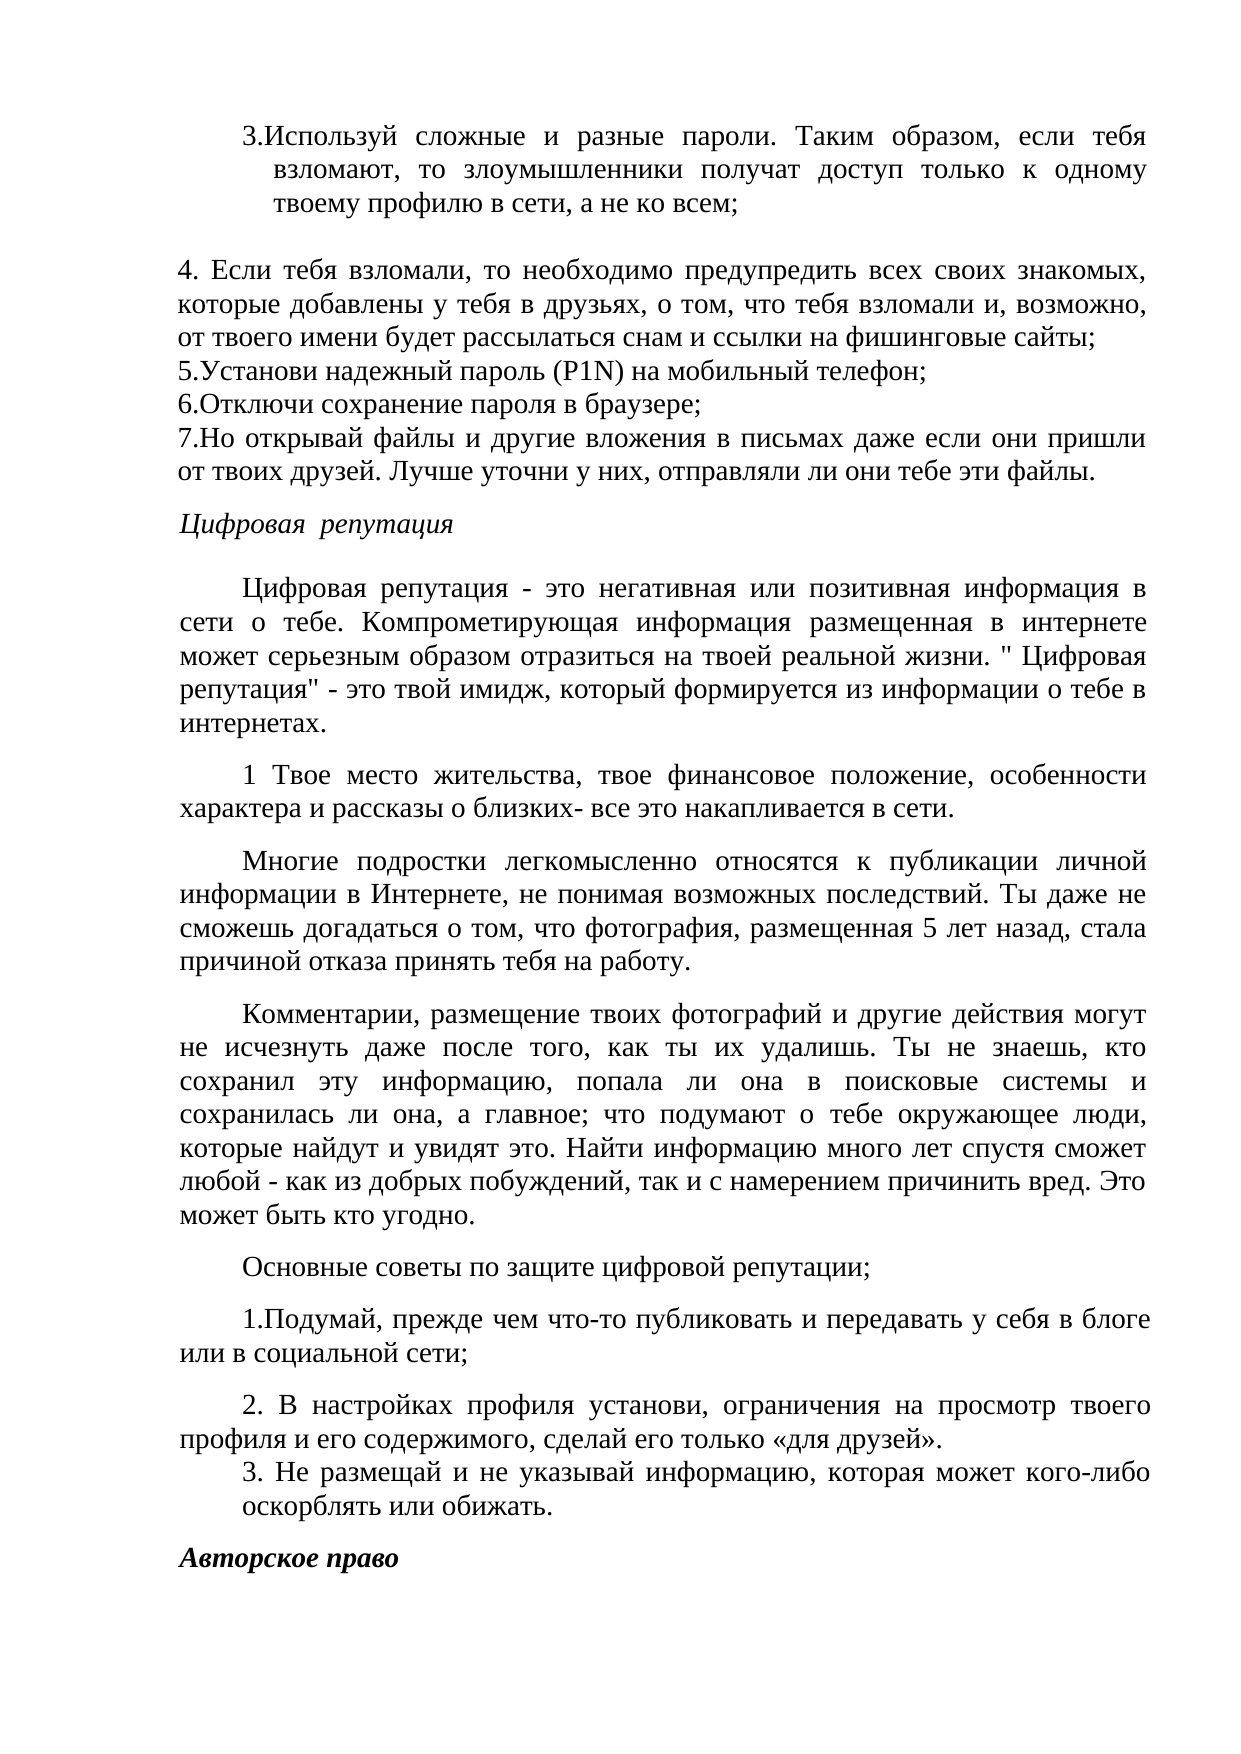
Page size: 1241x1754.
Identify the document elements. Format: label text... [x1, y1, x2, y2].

text 5.Установи надежный пароль (P1N) на мобильный телефон; [177, 353, 1147, 386]
text Комментарии, размещение твоих фотографий и другие действия могут не исчезнуть даже после того, как ты их удалишь. Ты не знаешь, кто сохранил эту информацию, попала ли она в поисковые системы и сохранилась ли она, а главное; что подумают о тебе окружающее люди, которые найдут и увидят это. Найти информацию много лет спустя сможет любой - как из добрых побуждений, так и с намерением причинить вред. Это может быть кто угодно. [179, 996, 1147, 1231]
text Многие подростки легкомысленно относятся к публикации личной информации в Интернете, не понимая возможных последствий. Ты даже не сможешь догадаться о том, что фотография, размещенная 5 лет назад, стала причиной отказа принять тебя на работу. [179, 843, 1147, 977]
text 2. В настройках профиля установи, ограничения на просмотр твоего профиля и его содержимого, сделай его только «для друзей». [179, 1387, 1152, 1454]
text 1 Твое место жительства, твое финансовое положение, особенности характера и рассказы о близких- все это накапливается в сети. [179, 757, 1147, 824]
text 1.Подумай, прежде чем что-то публиковать и передавать у себя в блоге или в социальной сети; [179, 1302, 1152, 1369]
text 3.Используй сложные и разные пароли. Таким образом, если тебя взломают, то злоумышленники получат доступ только к одному твоему профилю в сети, а не ко всем; [242, 118, 1147, 219]
text Авторское право [179, 1540, 1152, 1574]
text 3. Не размещай и не указывай информацию, которая может кого-либо оскорблять или обижать. [242, 1454, 1152, 1522]
text 7.Но открывай файлы и другие вложения в письмах даже если они пришли от твоих друзей. Лучше уточни у них, отправляли ли они тебе эти файлы. [177, 420, 1147, 487]
text Основные советы по защите цифровой репутации; [179, 1249, 1152, 1283]
text 4. Если тебя взломали, то необходимо предупредить всех своих знакомых, которые добавлены у тебя в друзьях, о том, что тебя взломали и, возможно, от твоего имени будет рассылаться снам и ссылки на фишинговые сайты; [177, 252, 1147, 353]
text Цифровая репутация [179, 506, 1152, 539]
text Цифровая репутация - это негативная или позитивная информация в сети о тебе. Компрометирующая информация размещенная в интернете может серьезным образом отразиться на твоей реальной жизни. " Цифровая репутация" - это твой имидж, который формируется из информации о тебе в интернетах. [179, 571, 1147, 738]
text 6.Отключи сохранение пароля в браузере; [177, 386, 1147, 420]
